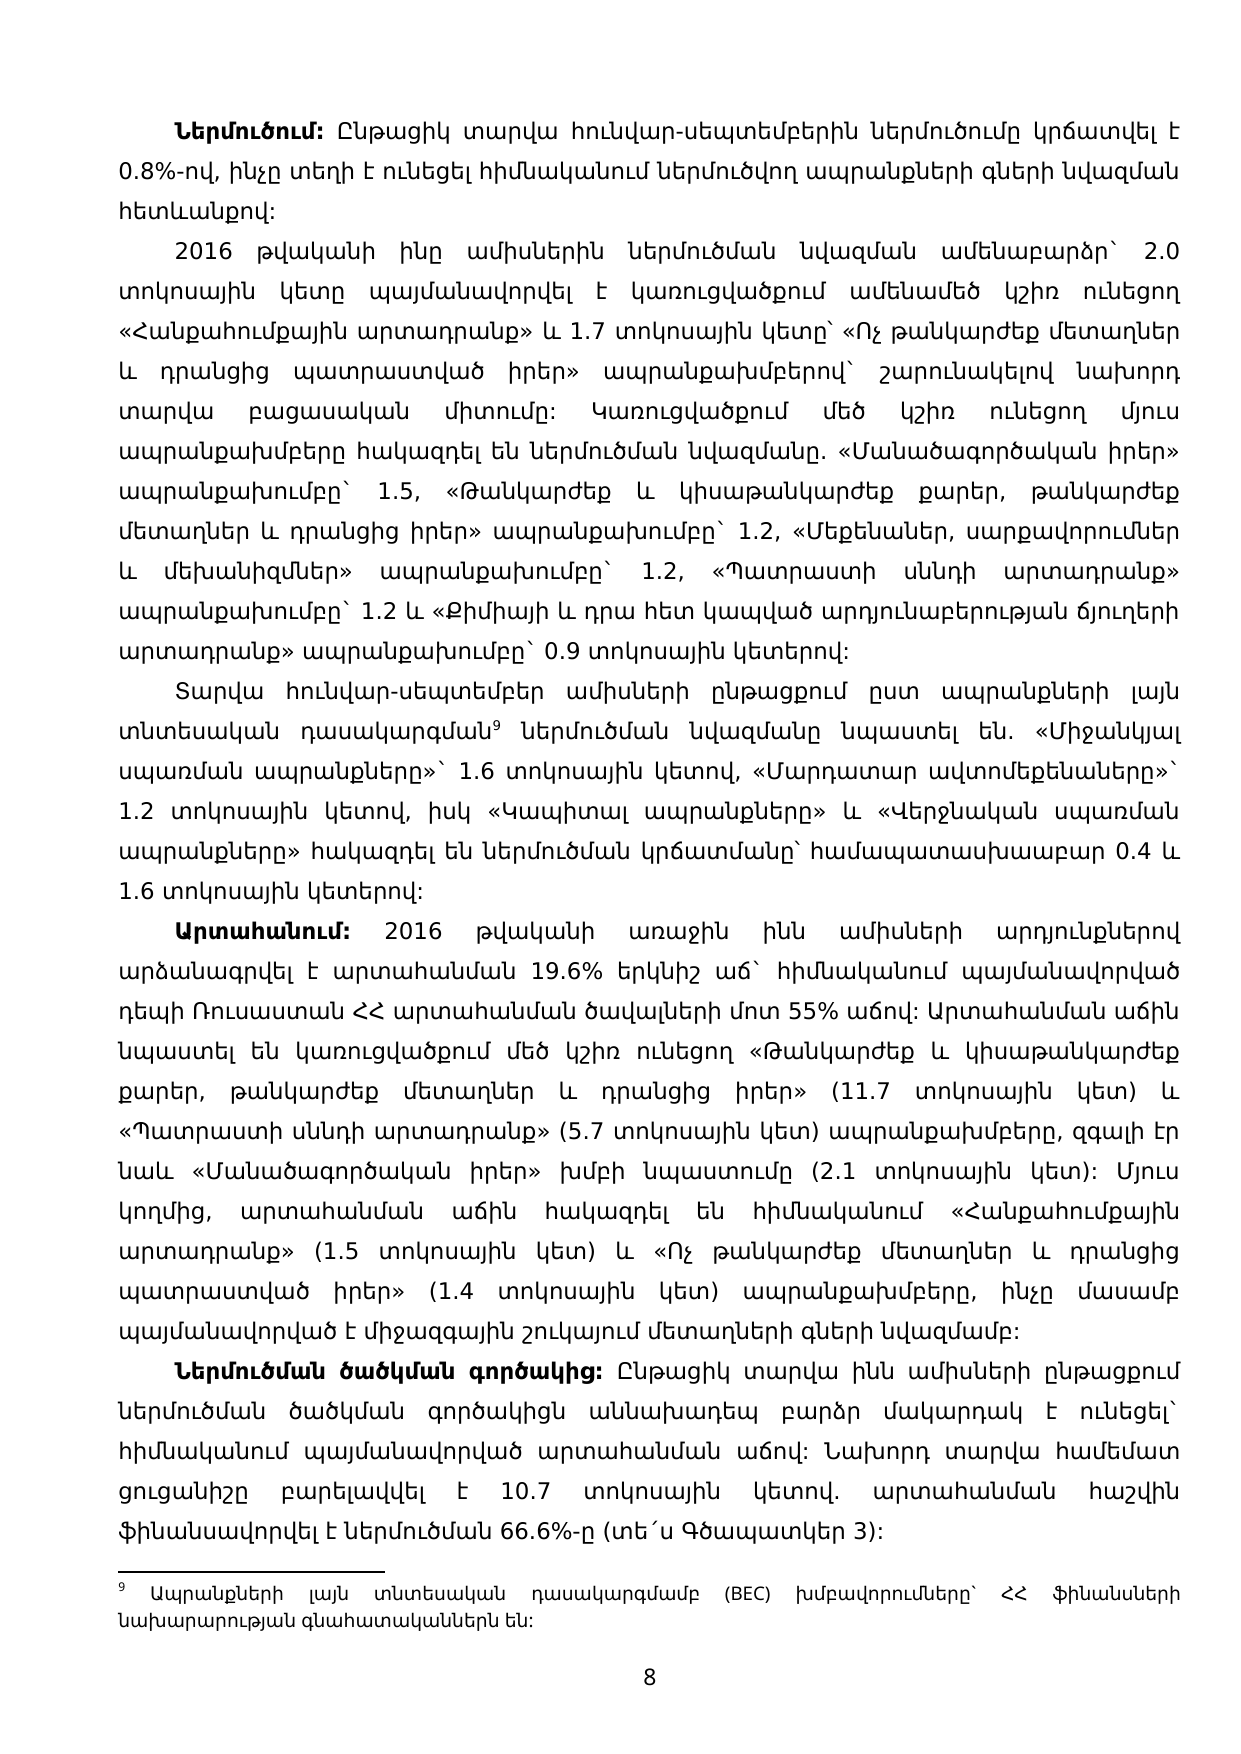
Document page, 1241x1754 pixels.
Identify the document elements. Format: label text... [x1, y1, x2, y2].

text Արտահանում: 2016 թվականի առաջին ինն ամիսների արդյունքներով արձանագրվել է արտահանման 19.6% երկնիշ աճ` հիմնականում պայմանավորված դեպի Ռուսաստան ՀՀ արտահանման ծավալների մոտ 55% աճով: Արտահանման աճին նպաստել են կառուցվածքում մեծ կշիռ ունեցող «Թանկարժեք և կիսաթանկարժեք քարեր, թանկարժեք մետաղներ և դրանցից իրեր» (11.7 տոկոսային կետ) և «Պատրաստի սննդի արտադրանք» (5.7 տոկոսային կետ) ապրանքախմբերը, զգալի էր նաև «Մանածագործական իրեր» խմբի նպաստումը (2.1 տոկոսային կետ): Մյուս կողմից, արտահանման աճին հակազդել են հիմնականում «Հանքահումքային արտադրանք» (1.5 տոկոսային կետ) և «Ոչ թանկարժեք մետաղներ և դրանցից պատրաստված իրեր» (1.4 տոկոսային կետ) ապրանքախմբերը, ինչը մասամբ պայմանավորված է միջազգային շուկայում մետաղների գների նվազմամբ: [118, 918, 1181, 1345]
text Տարվա հունվար-սեպտեմբեր ամիսների ընթացքում ըստ ապրանքների լայն տնտեսական դասակարգման ներմուծման նվազմանը նպաստել են. «Միջանկյալ սպառման ապրանքները»` 1.6 տոկոսային կետով, «Մարդատար ավտոմեքենաները»` 1.2 տոկոսային կետով, իսկ «Կապիտալ ապրանքները» և «Վերջնական սպառման ապրանքները» հակազդել են ներմուծման կրճատմանը՝ համապատասխաաբար 0.4 և 1.6 տոկոսային կետերով: [118, 678, 1181, 905]
text Ներմուծում: Ընթացիկ տարվա հունվար-սեպտեմբերին ներմուծումը կրճատվել է 0.8%-ով, ինչը տեղի է ունեցել հիմնականում ներմուծվող ապրանքների գների նվազման հետևանքով: [118, 118, 1181, 225]
text Ներմուծման ծածկման գործակից: Ընթացիկ տարվա ինն ամիսների ընթացքում ներմուծման ծածկման գործակիցն աննախադեպ բարձր մակարդակ է ունեցել` հիմնականում պայմանավորված արտահանման աճով: Նախորդ տարվա համեմատ ցուցանիշը բարելավվել է 10.7 տոկոսային կետով. արտահանման հաշվին ֆինանսավորվել է ներմուծման 66.6%-ը (տե´ս Գծապատկեր 3): [118, 1358, 1181, 1545]
text 2016 թվականի ինը ամիսներին ներմուծման նվազման ամենաբարձր` 2.0 տոկոսային կետը պայմանավորվել է կառուցվածքում ամենամեծ կշիռ ունեցող «Հանքահումքային արտադրանք» և 1.7 տոկոսային կետը՝ «Ոչ թանկարժեք մետաղներ և դրանցից պատրաստված իրեր» ապրանքախմբերով` շարունակելով նախորդ տարվա բացասական միտումը: Կառուցվածքում մեծ կշիռ ունեցող մյուս ապրանքախմբերը հակազդել են ներմուծման նվազմանը. «Մանածագործական իրեր» ապրանքախումբը` 1.5, «Թանկարժեք և կիսաթանկարժեք քարեր, թանկարժեք մետաղներ և դրանցից իրեր» ապրանքախումբը` 1.2, «Մեքենաներ, սարքավորումներ և մեխանիզմներ» ապրանքախումբը` 1.2, «Պատրաստի սննդի արտադրանք» ապրանքախումբը` 1.2 և «Քիմիայի և դրա հետ կապված արդյունաբերության ճյուղերի արտադրանք» ապրանքախումբը` 0.9 տոկոսային կետերով: [118, 238, 1181, 665]
